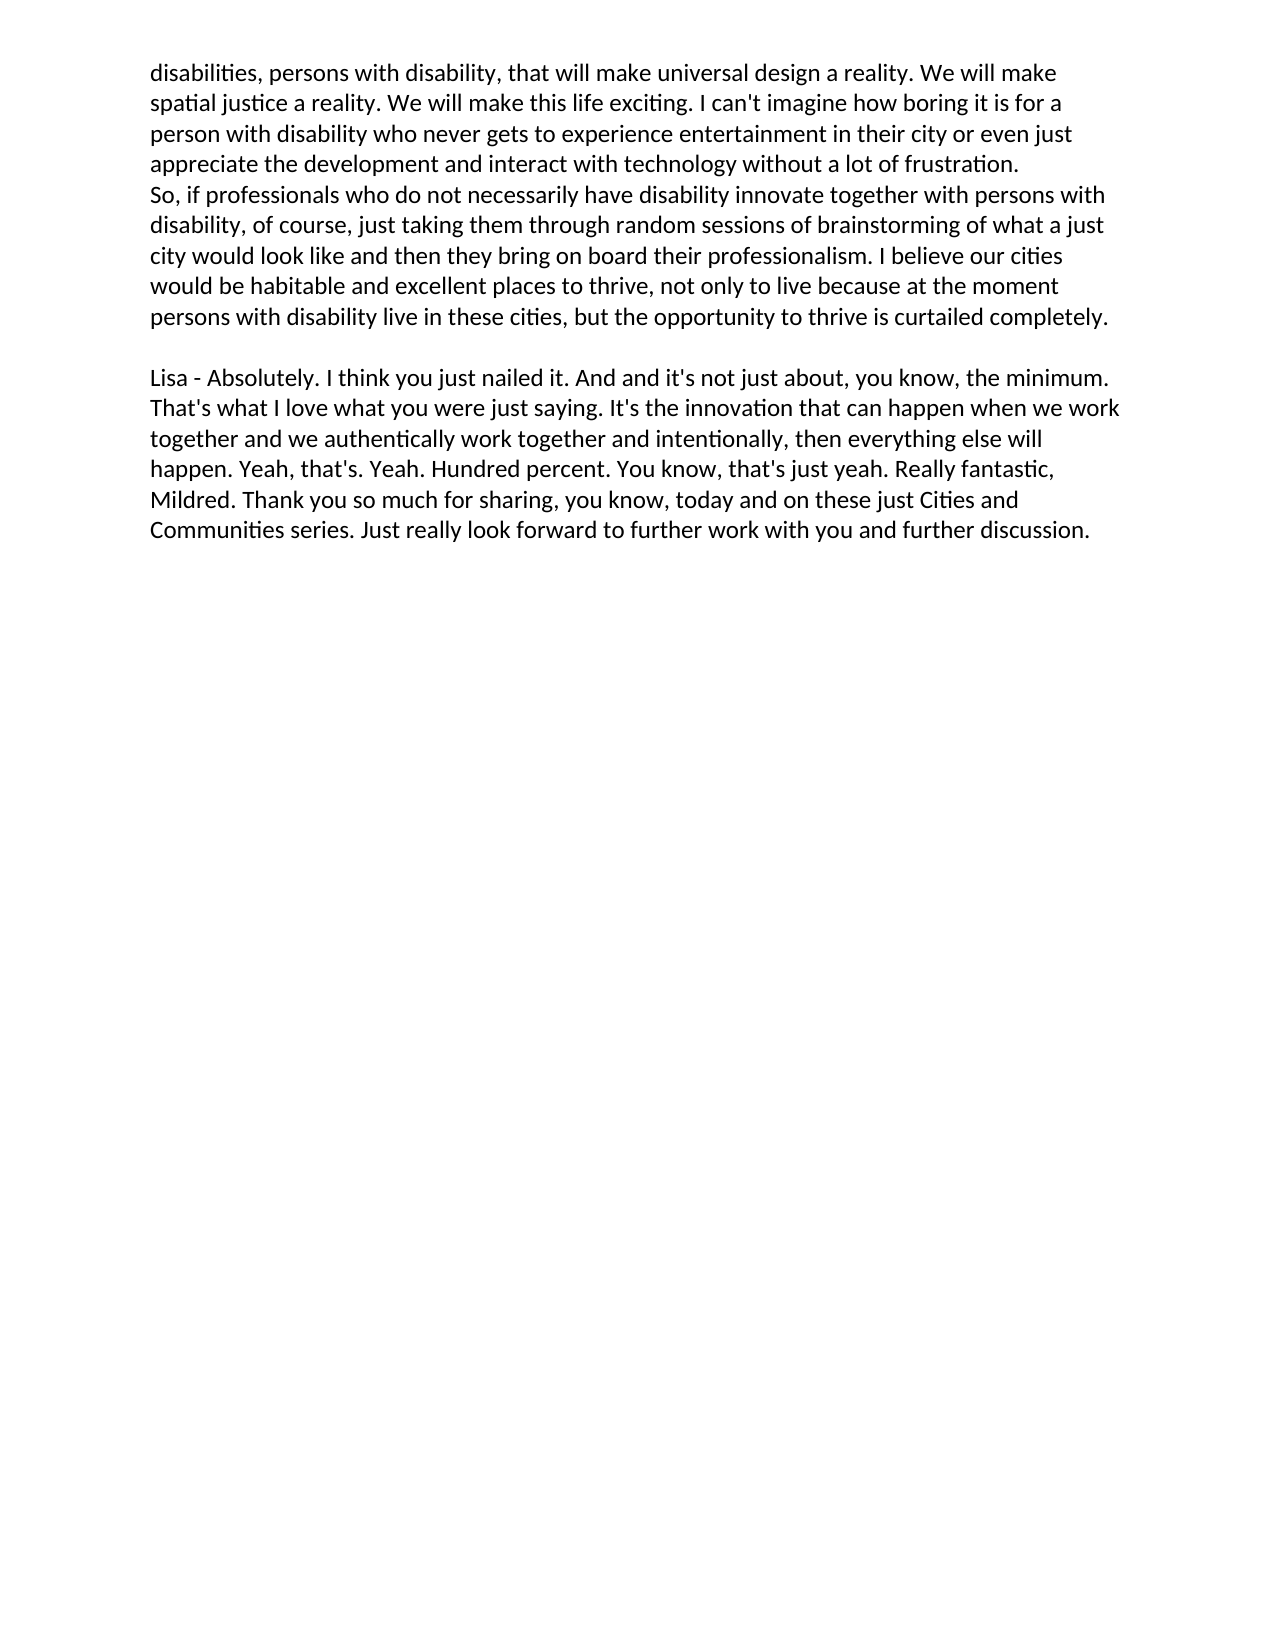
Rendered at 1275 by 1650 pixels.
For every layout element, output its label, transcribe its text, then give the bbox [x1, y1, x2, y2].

text Lisa - Absolutely. I think you just nailed it. And and it's not just about, you know, the minimum. That's what I love what you were just saying. It's the innovation that can happen when we work together and we authentically work together and intentionally, then everything else will happen. Yeah, that's. Yeah. Hundred percent. You know, that's just yeah. Really fantastic, Mildred. Thank you so much for sharing, you know, today and on these just Cities and Communities series. Just really look forward to further work with you and further discussion. [150, 362, 1125, 545]
text So, if professionals who do not necessarily have disability innovate together with persons with disability, of course, just taking them through random sessions of brainstorming of what a just city would look like and then they bring on board their professionalism. I believe our cities would be habitable and excellent places to thrive, not only to live because at the moment persons with disability live in these cities, but the opportunity to thrive is curtailed completely. [150, 179, 1125, 331]
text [150, 57, 1125, 179]
